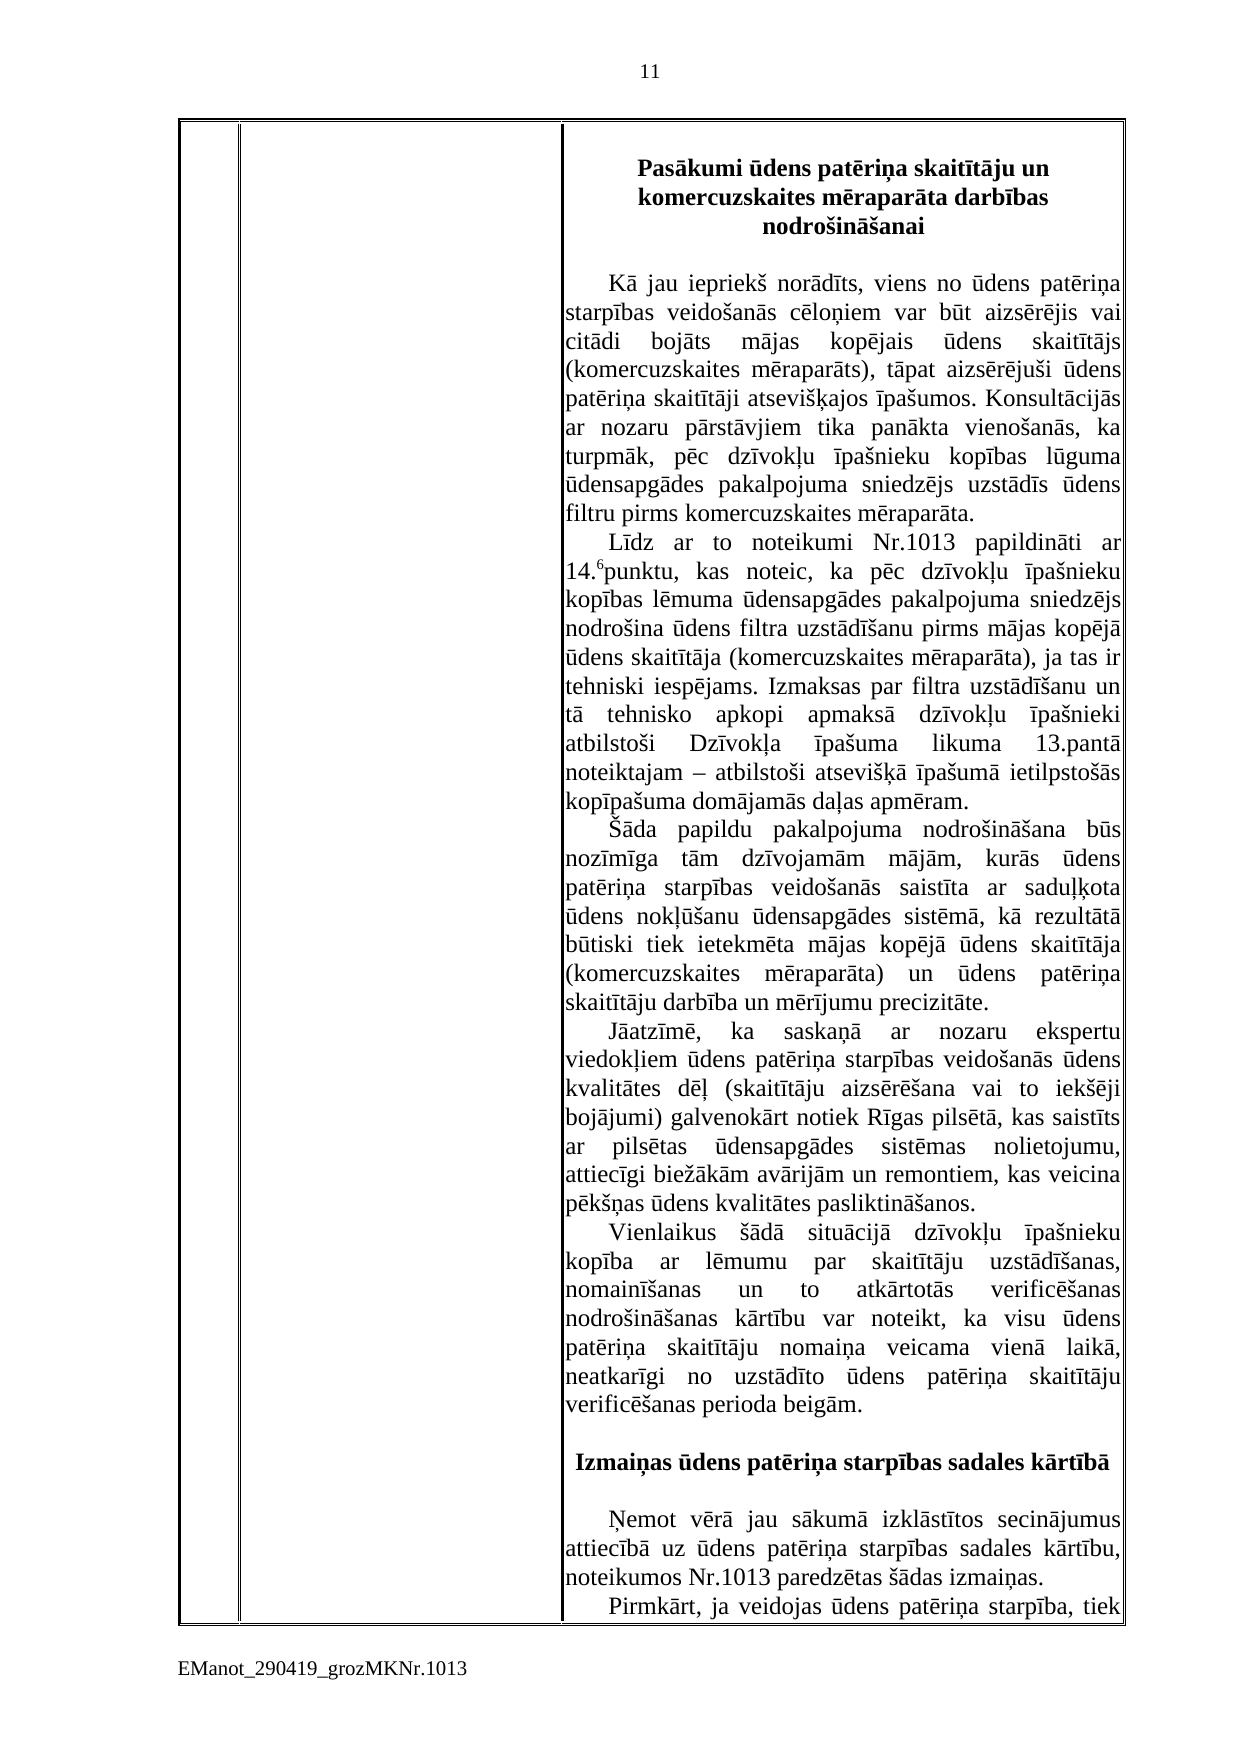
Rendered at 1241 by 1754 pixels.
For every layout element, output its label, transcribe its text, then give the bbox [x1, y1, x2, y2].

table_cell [240, 120, 562, 1623]
table_cell 2. [181, 122, 240, 1623]
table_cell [562, 122, 1123, 1623]
